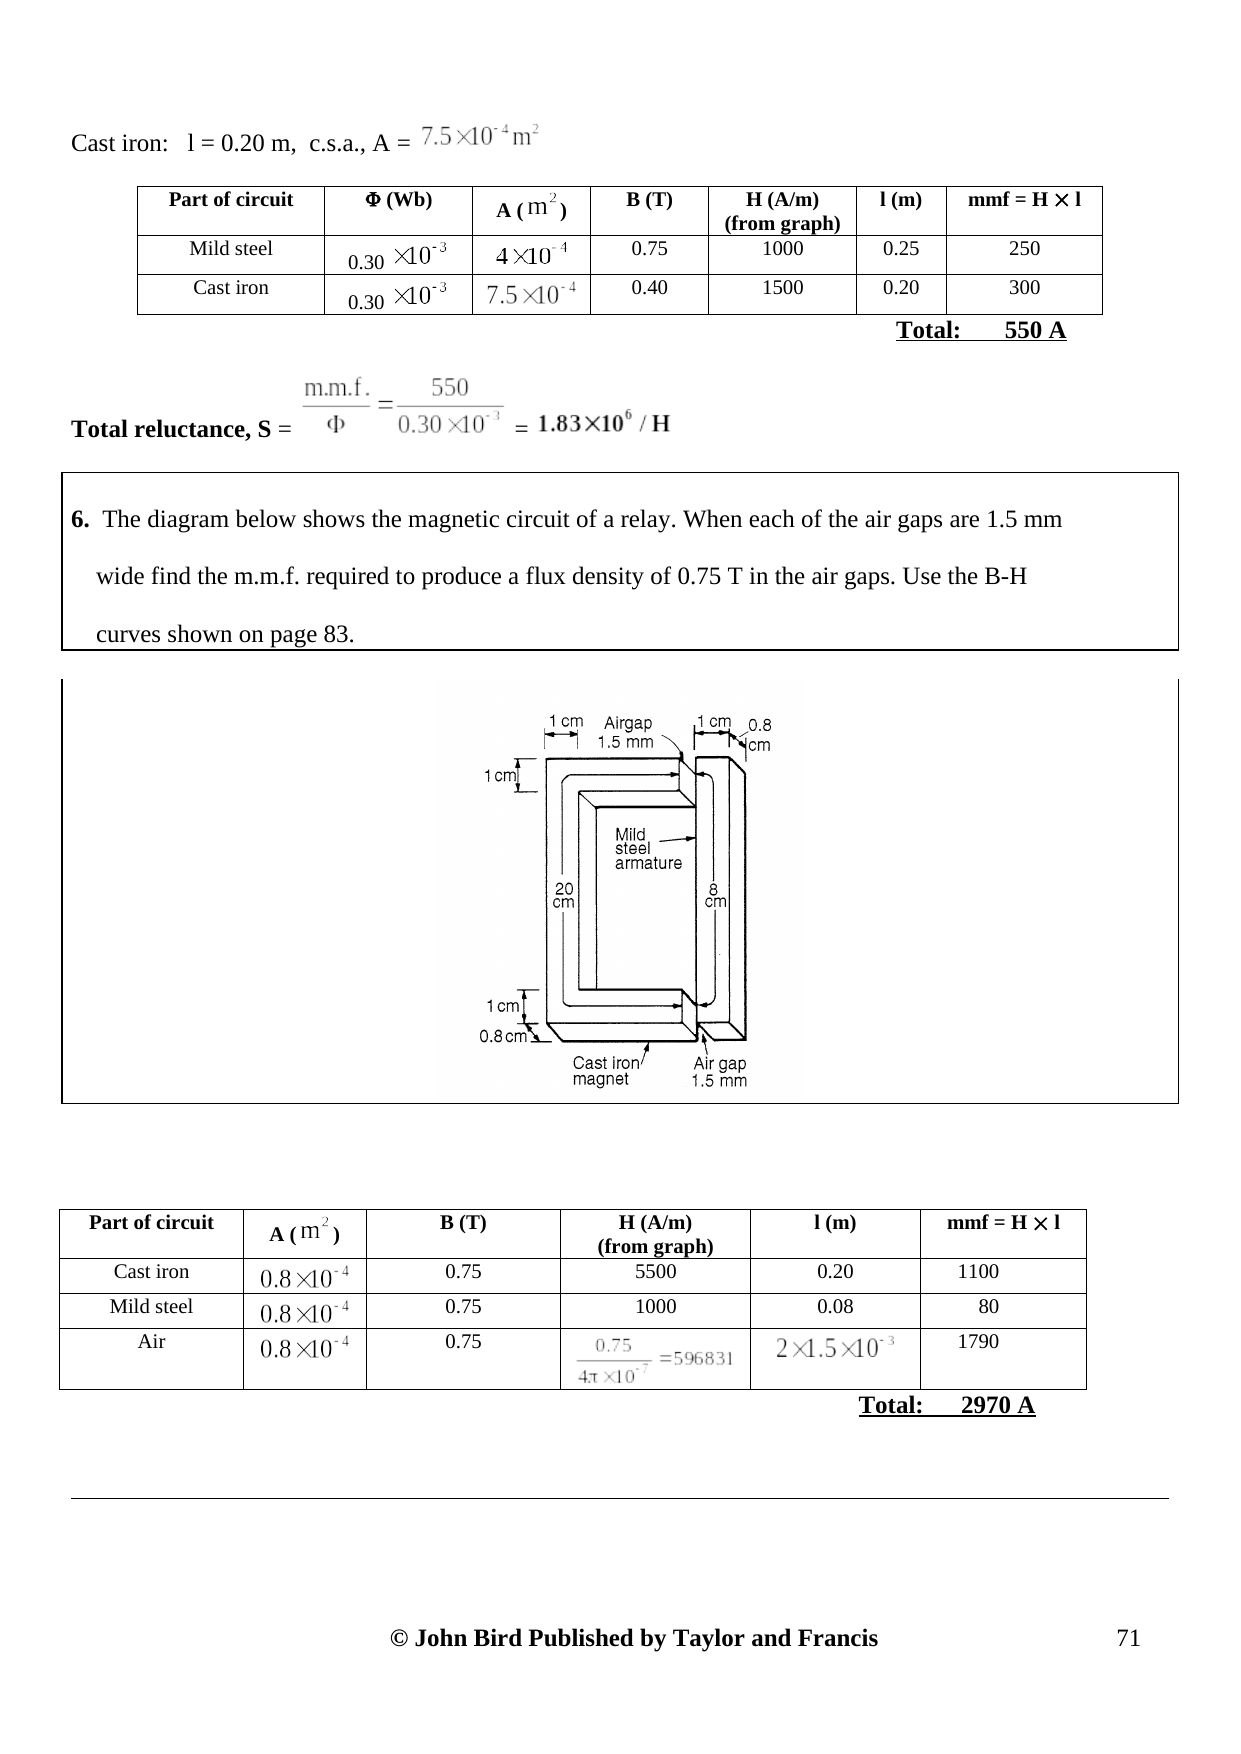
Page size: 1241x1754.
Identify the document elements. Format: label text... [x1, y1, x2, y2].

table_cell 0.75 [367, 1259, 560, 1293]
table_header (Wb) [325, 187, 472, 235]
table_header A () [473, 187, 590, 235]
text wide find the m.m.f. required to produce a flux density of 0.75 T in the air gaps. Use the B-H [63, 558, 1178, 590]
table_cell 0.75 [367, 1294, 560, 1328]
table_cell 5500 [561, 1259, 750, 1293]
table_header Part of circuit [60, 1210, 243, 1258]
table_header A () [244, 1210, 366, 1258]
table_header l (m) [751, 1210, 920, 1258]
table_cell 0.30 [325, 275, 472, 314]
table_header B (T) [367, 1210, 560, 1258]
table_cell 0.08 [751, 1294, 920, 1328]
table_cell [473, 275, 590, 314]
table_cell Cast iron [60, 1259, 243, 1293]
table_cell 0.30 [325, 236, 472, 274]
text Total reluctance, S = = [71, 372, 1169, 443]
table_cell 1500 [709, 275, 856, 314]
text curves shown on page 83. [63, 616, 1178, 649]
text Total: 2970 A [71, 1390, 1169, 1419]
table_cell Air [60, 1329, 243, 1389]
text Total: 550 A [71, 315, 1169, 344]
table_cell Mild steel [138, 236, 324, 274]
table_cell 0.75 [591, 236, 708, 274]
table_cell 1000 [709, 236, 856, 274]
table_cell 0.25 [857, 236, 946, 274]
table_cell 0.20 [751, 1259, 920, 1293]
table_cell 0.40 [591, 275, 708, 314]
table_cell [561, 1329, 750, 1389]
table_cell 80 [921, 1294, 1086, 1328]
table_header l (m) [857, 187, 946, 235]
text 6. The diagram below shows the magnetic circuit of a relay. When each of the air gaps are 1.5 mm [71, 504, 1169, 532]
table_cell 1000 [561, 1294, 750, 1328]
text Cast iron: l = 0.20 m, c.s.a., A = [71, 117, 1169, 157]
table_cell [751, 1329, 920, 1389]
table_header mmf = H l [947, 187, 1102, 235]
table_cell Cast iron [138, 275, 324, 314]
table_cell 250 [947, 236, 1102, 274]
table_cell Mild steel [60, 1294, 243, 1328]
table_cell 0.20 [857, 275, 946, 314]
table_cell [244, 1294, 366, 1328]
table_header H (A/m) (from graph) [709, 187, 856, 235]
table_cell 0.75 [367, 1329, 560, 1389]
table_header Part of circuit [138, 187, 324, 235]
table_cell [244, 1259, 366, 1293]
table_cell [244, 1329, 366, 1389]
table_cell [473, 236, 590, 274]
table_header H (A/m) (from graph) [561, 1210, 750, 1258]
table_cell 1790 [921, 1329, 1086, 1389]
table_cell 1100 [921, 1259, 1086, 1293]
picture [436, 679, 804, 1101]
table_header B (T) [591, 187, 708, 235]
table_header mmf = H l [921, 1210, 1086, 1258]
table_cell 300 [947, 275, 1102, 314]
